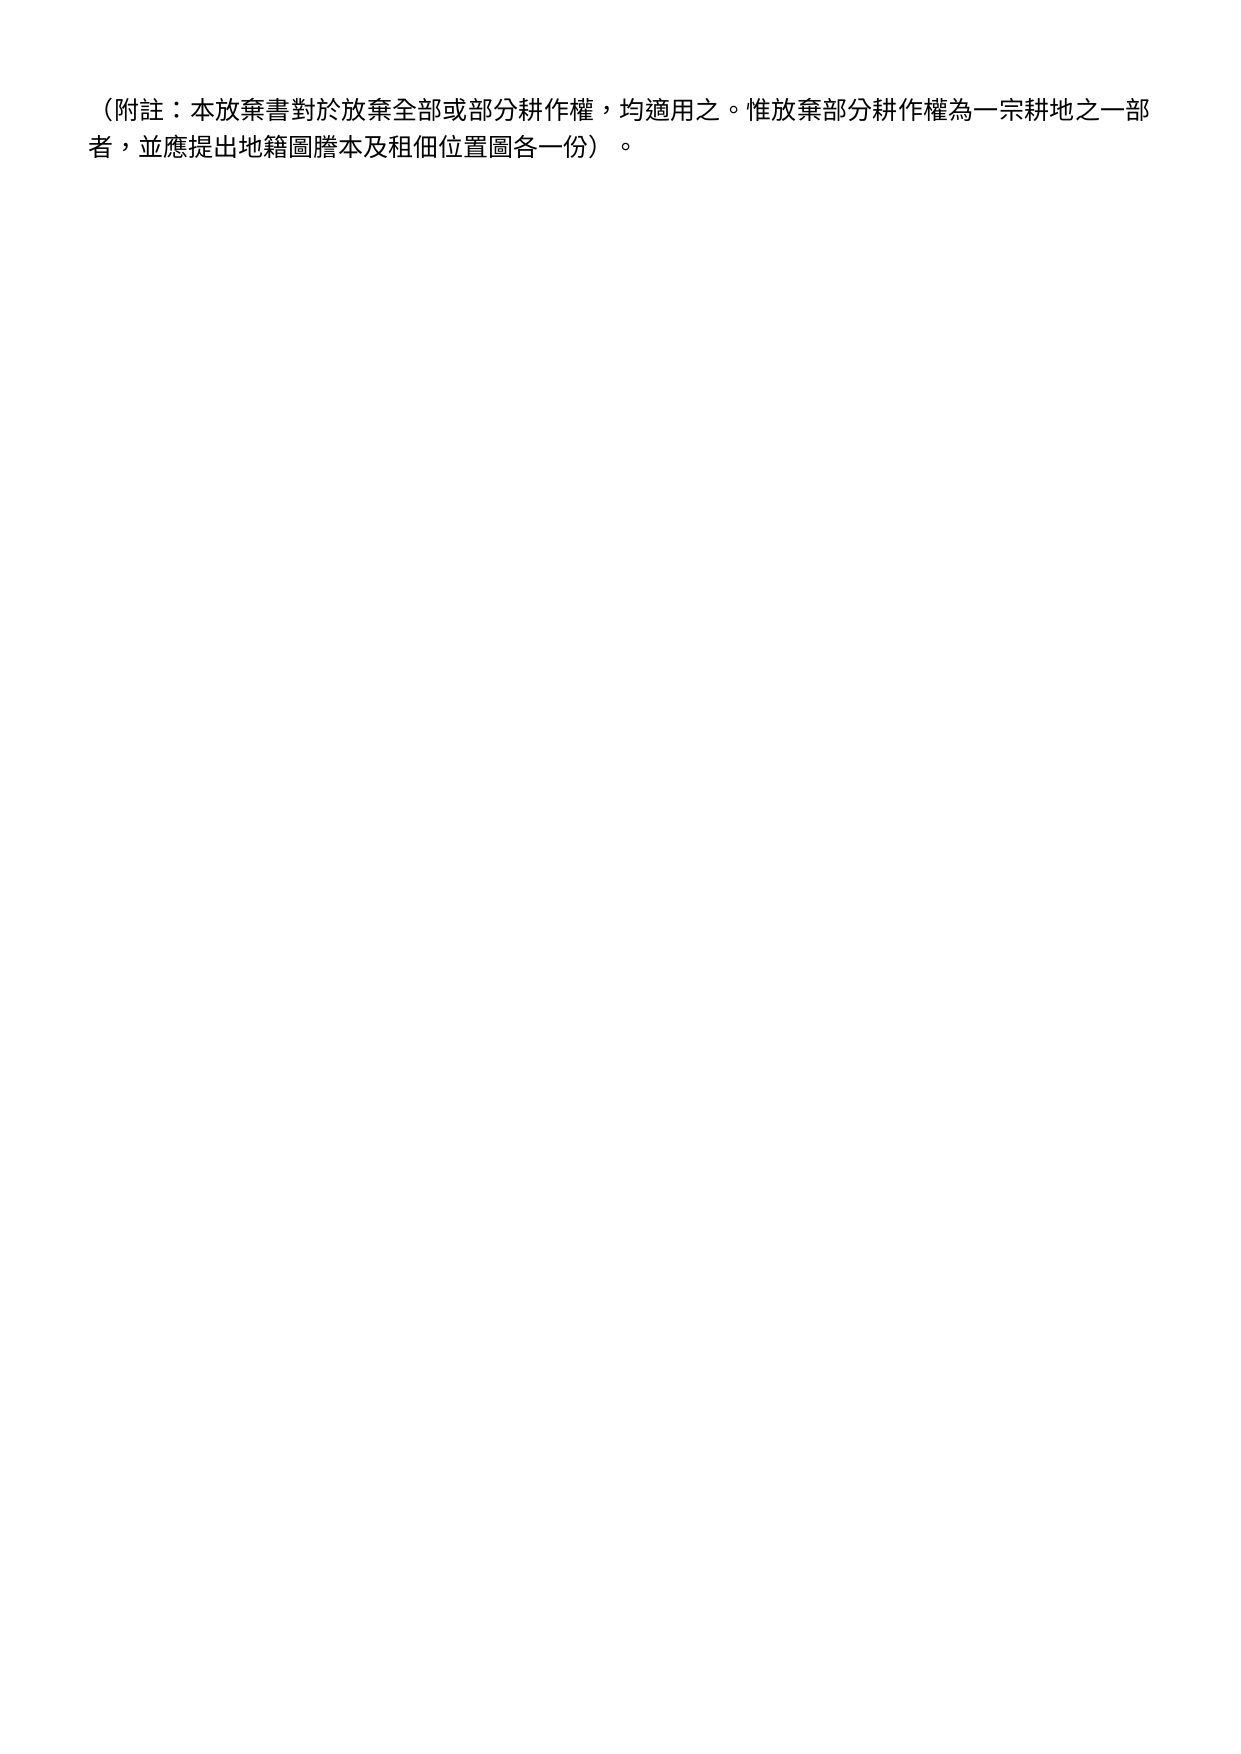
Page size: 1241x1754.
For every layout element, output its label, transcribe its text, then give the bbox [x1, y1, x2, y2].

text （附註：本放棄書對於放棄全部或部分耕作權，均適用之。惟放棄部分耕作權為一宗耕地之一部者，並應提出地籍圖謄本及租佃位置圖各一份）。 [89, 89, 1152, 164]
